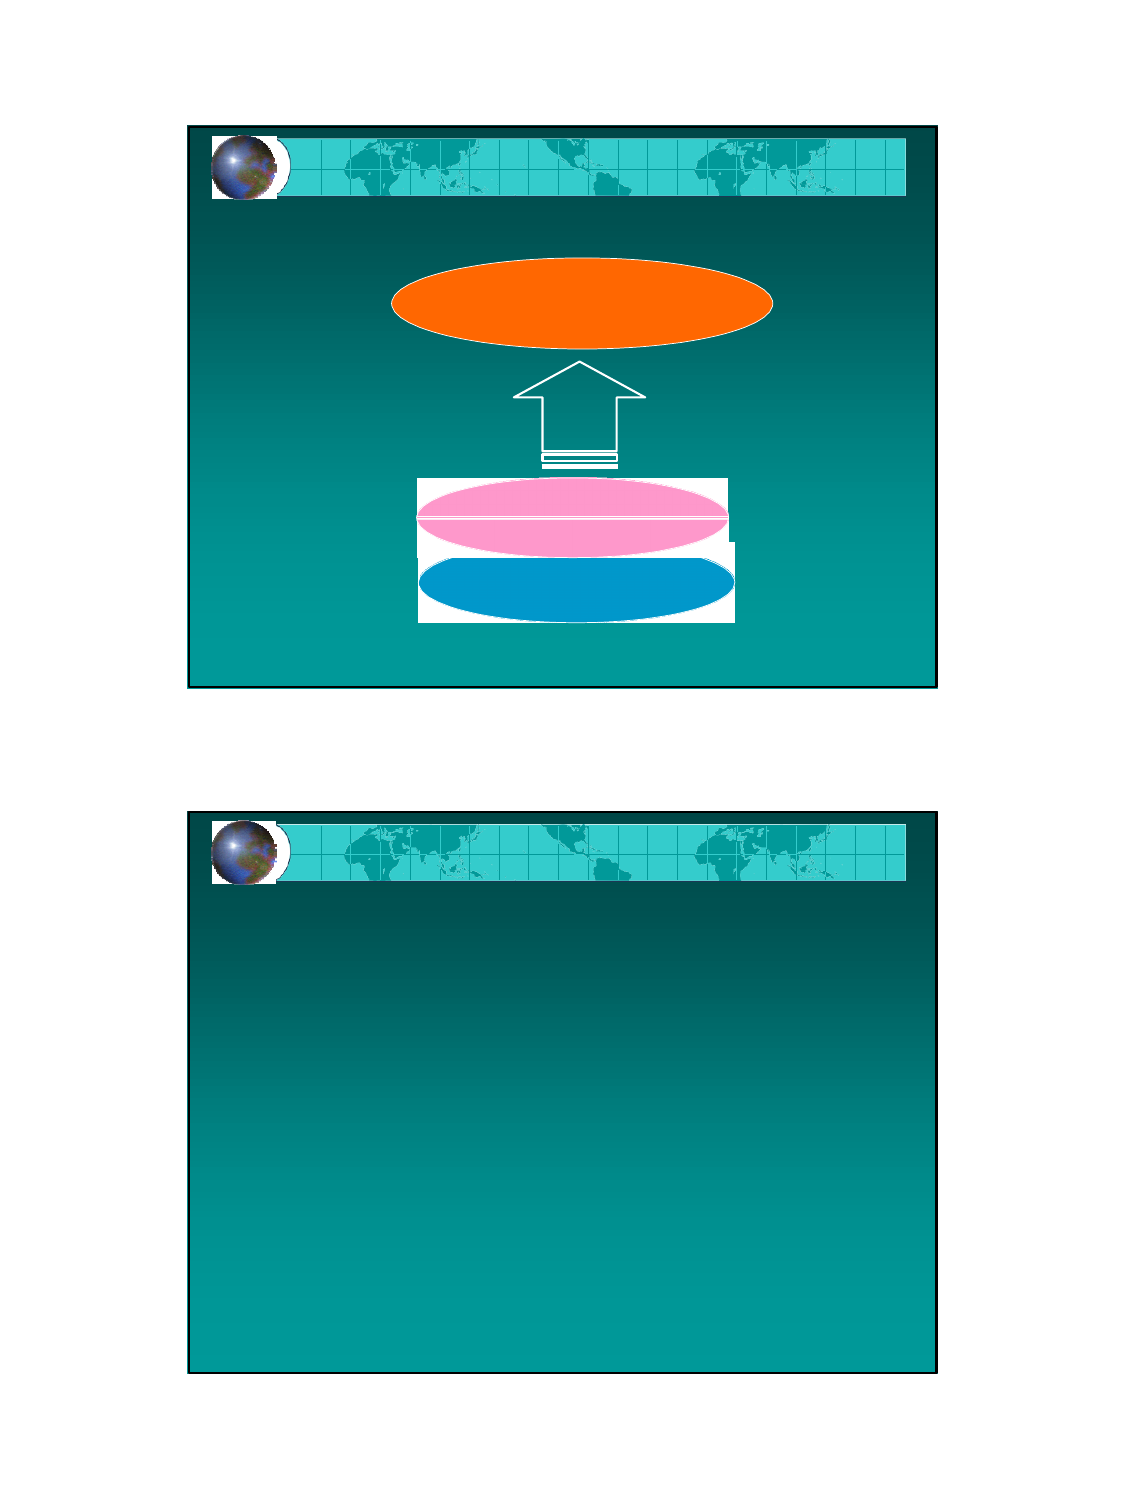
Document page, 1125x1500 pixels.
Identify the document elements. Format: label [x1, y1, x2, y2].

picture [190, 128, 935, 686]
picture [190, 813, 935, 1372]
picture [187, 125, 938, 689]
